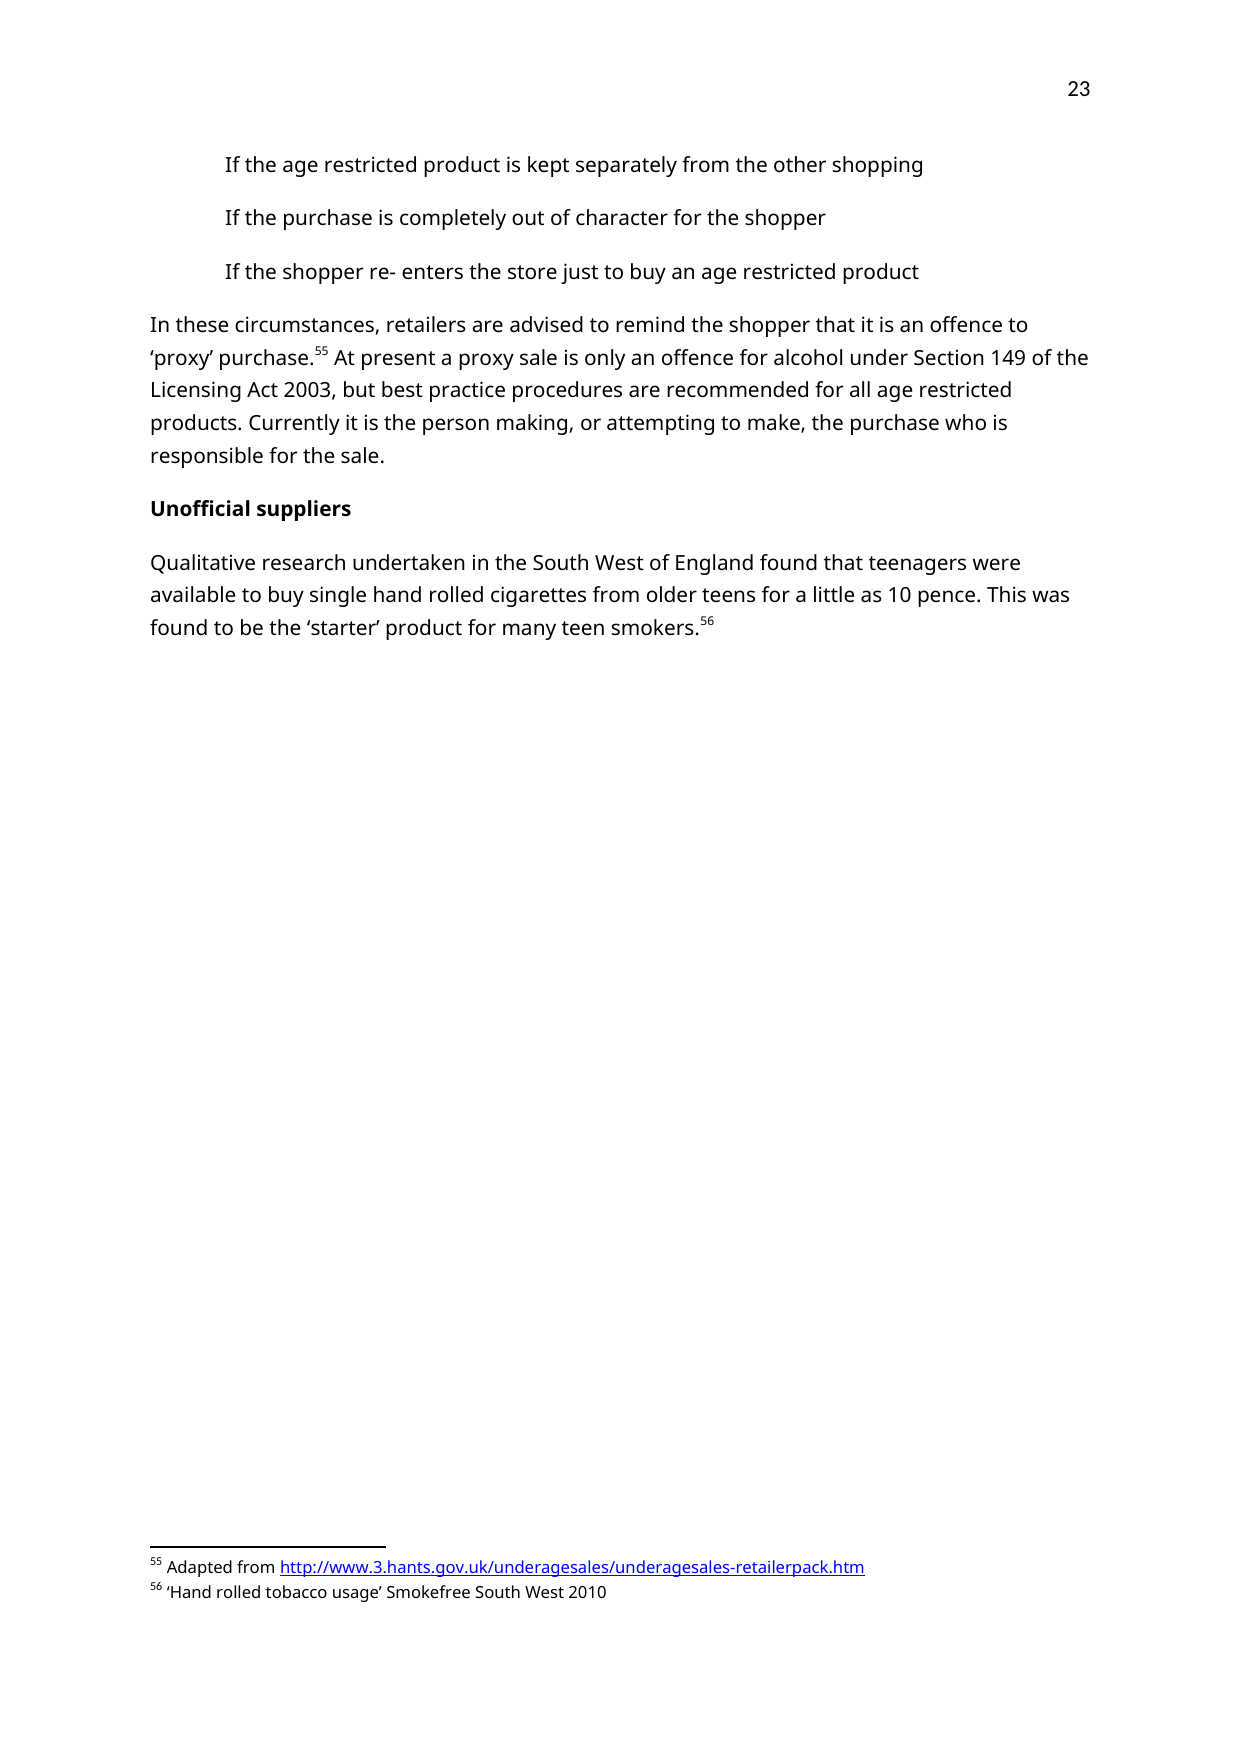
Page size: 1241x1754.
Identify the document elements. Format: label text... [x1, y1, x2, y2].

text If the age restricted product is kept separately from the other shopping [225, 150, 1090, 178]
text Qualitative research undertaken in the South West of England found that teenagers were available to buy single hand rolled cigarettes from older teens for a little as 10 pence. This was found to be the ‘starter’ product for many teen smokers. [150, 548, 1090, 641]
text In these circumstances, retailers are advised to remind the shopper that it is an offence to ‘proxy’ purchase. At present a proxy sale is only an offence for alcohol under Section 149 of the Licensing Act 2003, but best practice procedures are recommended for all age restricted products. Currently it is the person making, or attempting to make, the purchase who is responsible for the sale. [150, 310, 1090, 469]
text Unofficial suppliers [150, 494, 1090, 523]
text If the purchase is completely out of character for the shopper [225, 203, 1090, 232]
text If the shopper re- enters the store just to buy an age restricted product [225, 257, 1090, 285]
